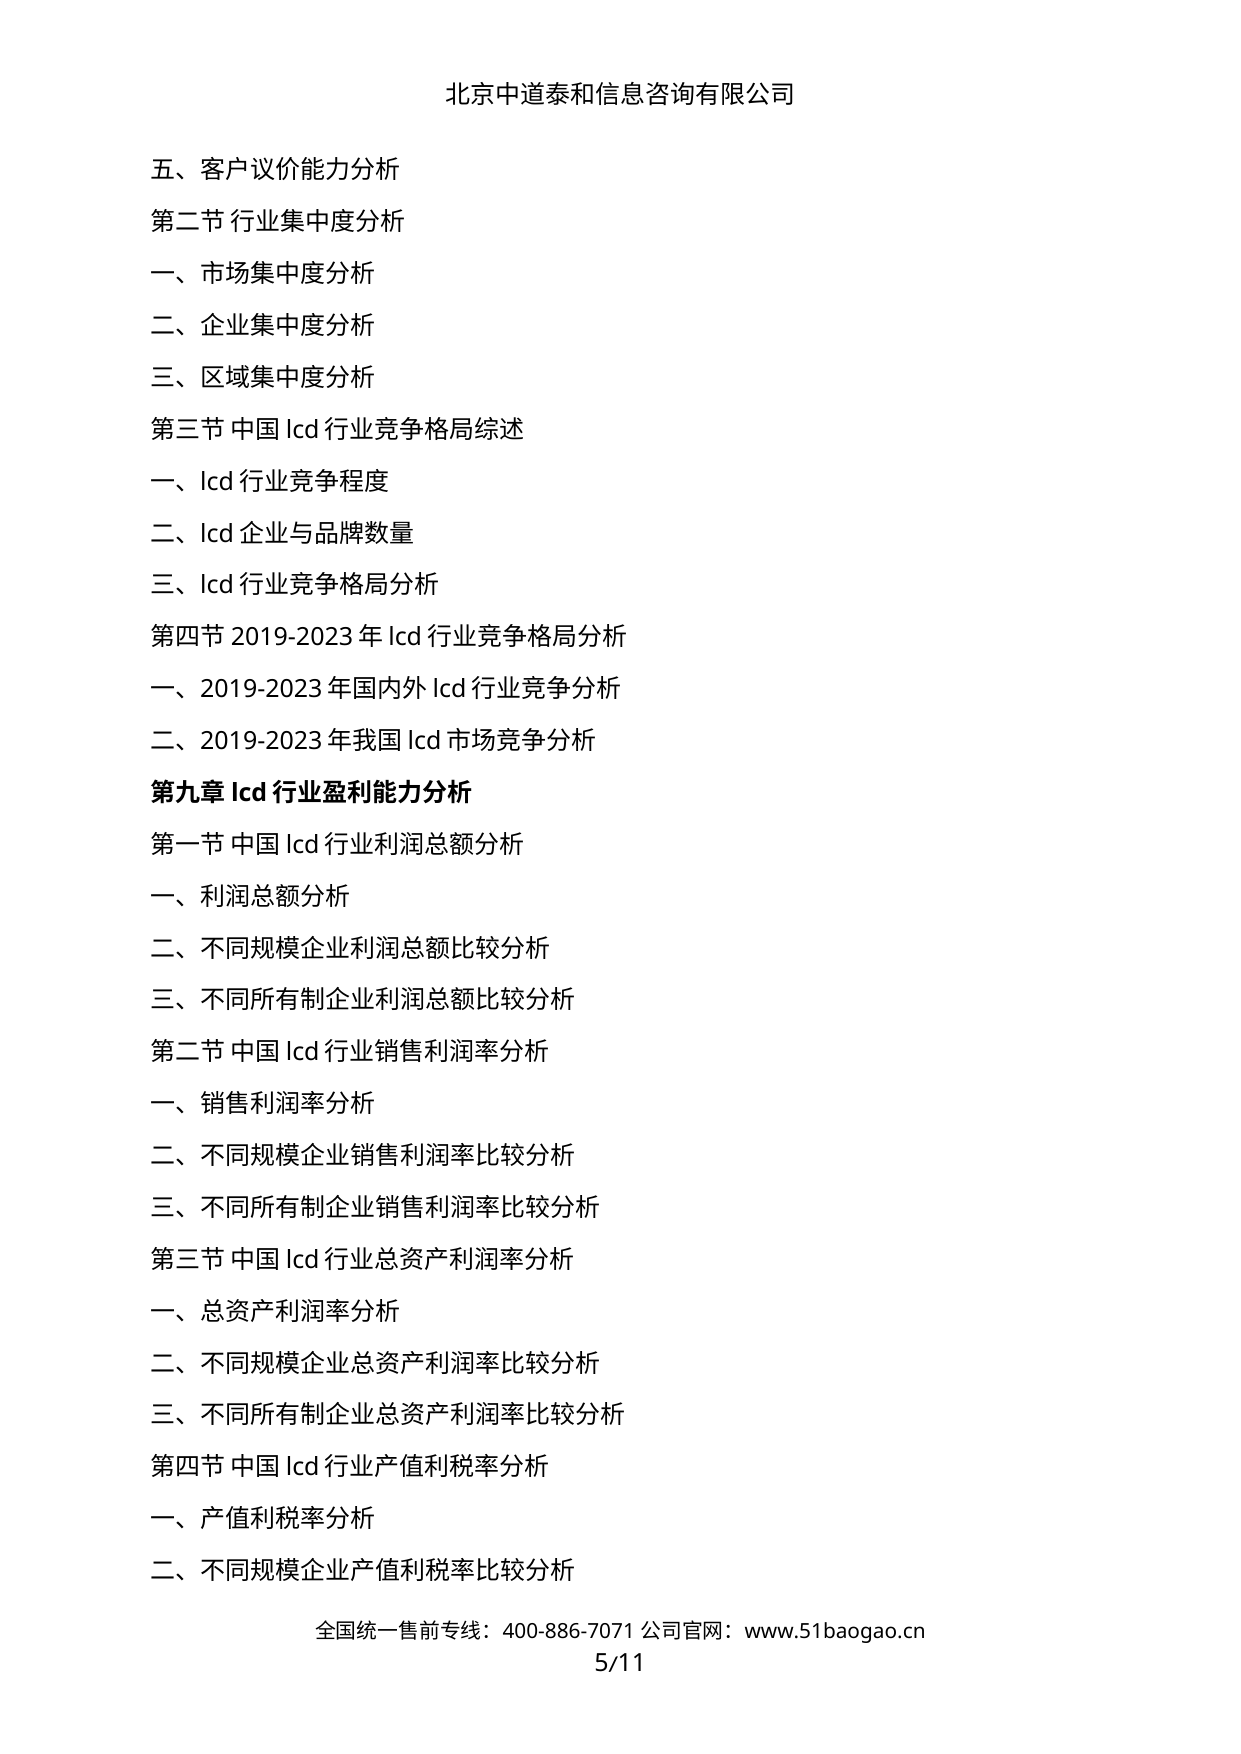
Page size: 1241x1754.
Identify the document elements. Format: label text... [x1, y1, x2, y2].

text 一、市场集中度分析 [150, 254, 1090, 290]
text 一、总资产利润率分析 [150, 1291, 1090, 1327]
text 二、不同规模企业利润总额比较分析 [150, 928, 1090, 964]
text 一、产值利税率分析 [150, 1499, 1090, 1535]
text 二、企业集中度分析 [150, 306, 1090, 342]
text 第三节 中国lcd行业总资产利润率分析 [150, 1239, 1090, 1276]
text 三、不同所有制企业总资产利润率比较分析 [150, 1395, 1090, 1431]
text 第二节 行业集中度分析 [150, 202, 1090, 238]
text 第三节 中国lcd行业竞争格局综述 [150, 409, 1090, 446]
text 第四节 2019-2023年lcd行业竞争格局分析 [150, 617, 1090, 653]
text 三、lcd行业竞争格局分析 [150, 565, 1090, 601]
text 三、区域集中度分析 [150, 357, 1090, 394]
text 三、不同所有制企业利润总额比较分析 [150, 980, 1090, 1016]
text 一、销售利润率分析 [150, 1084, 1090, 1120]
text 二、2019-2023年我国lcd市场竞争分析 [150, 721, 1090, 757]
text 一、2019-2023年国内外lcd行业竞争分析 [150, 669, 1090, 705]
text 五、客户议价能力分析 [150, 150, 1090, 186]
text 一、利润总额分析 [150, 876, 1090, 912]
text 第四节 中国lcd行业产值利税率分析 [150, 1447, 1090, 1483]
text 三、不同所有制企业销售利润率比较分析 [150, 1187, 1090, 1224]
text 二、不同规模企业销售利润率比较分析 [150, 1136, 1090, 1172]
text 二、不同规模企业产值利税率比较分析 [150, 1551, 1090, 1587]
text 一、lcd行业竞争程度 [150, 461, 1090, 497]
text 第一节 中国lcd行业利润总额分析 [150, 824, 1090, 861]
text 二、不同规模企业总资产利润率比较分析 [150, 1343, 1090, 1379]
text 第九章 lcd行业盈利能力分析 [150, 772, 1090, 809]
text 第二节 中国lcd行业销售利润率分析 [150, 1032, 1090, 1068]
text 二、lcd企业与品牌数量 [150, 513, 1090, 549]
